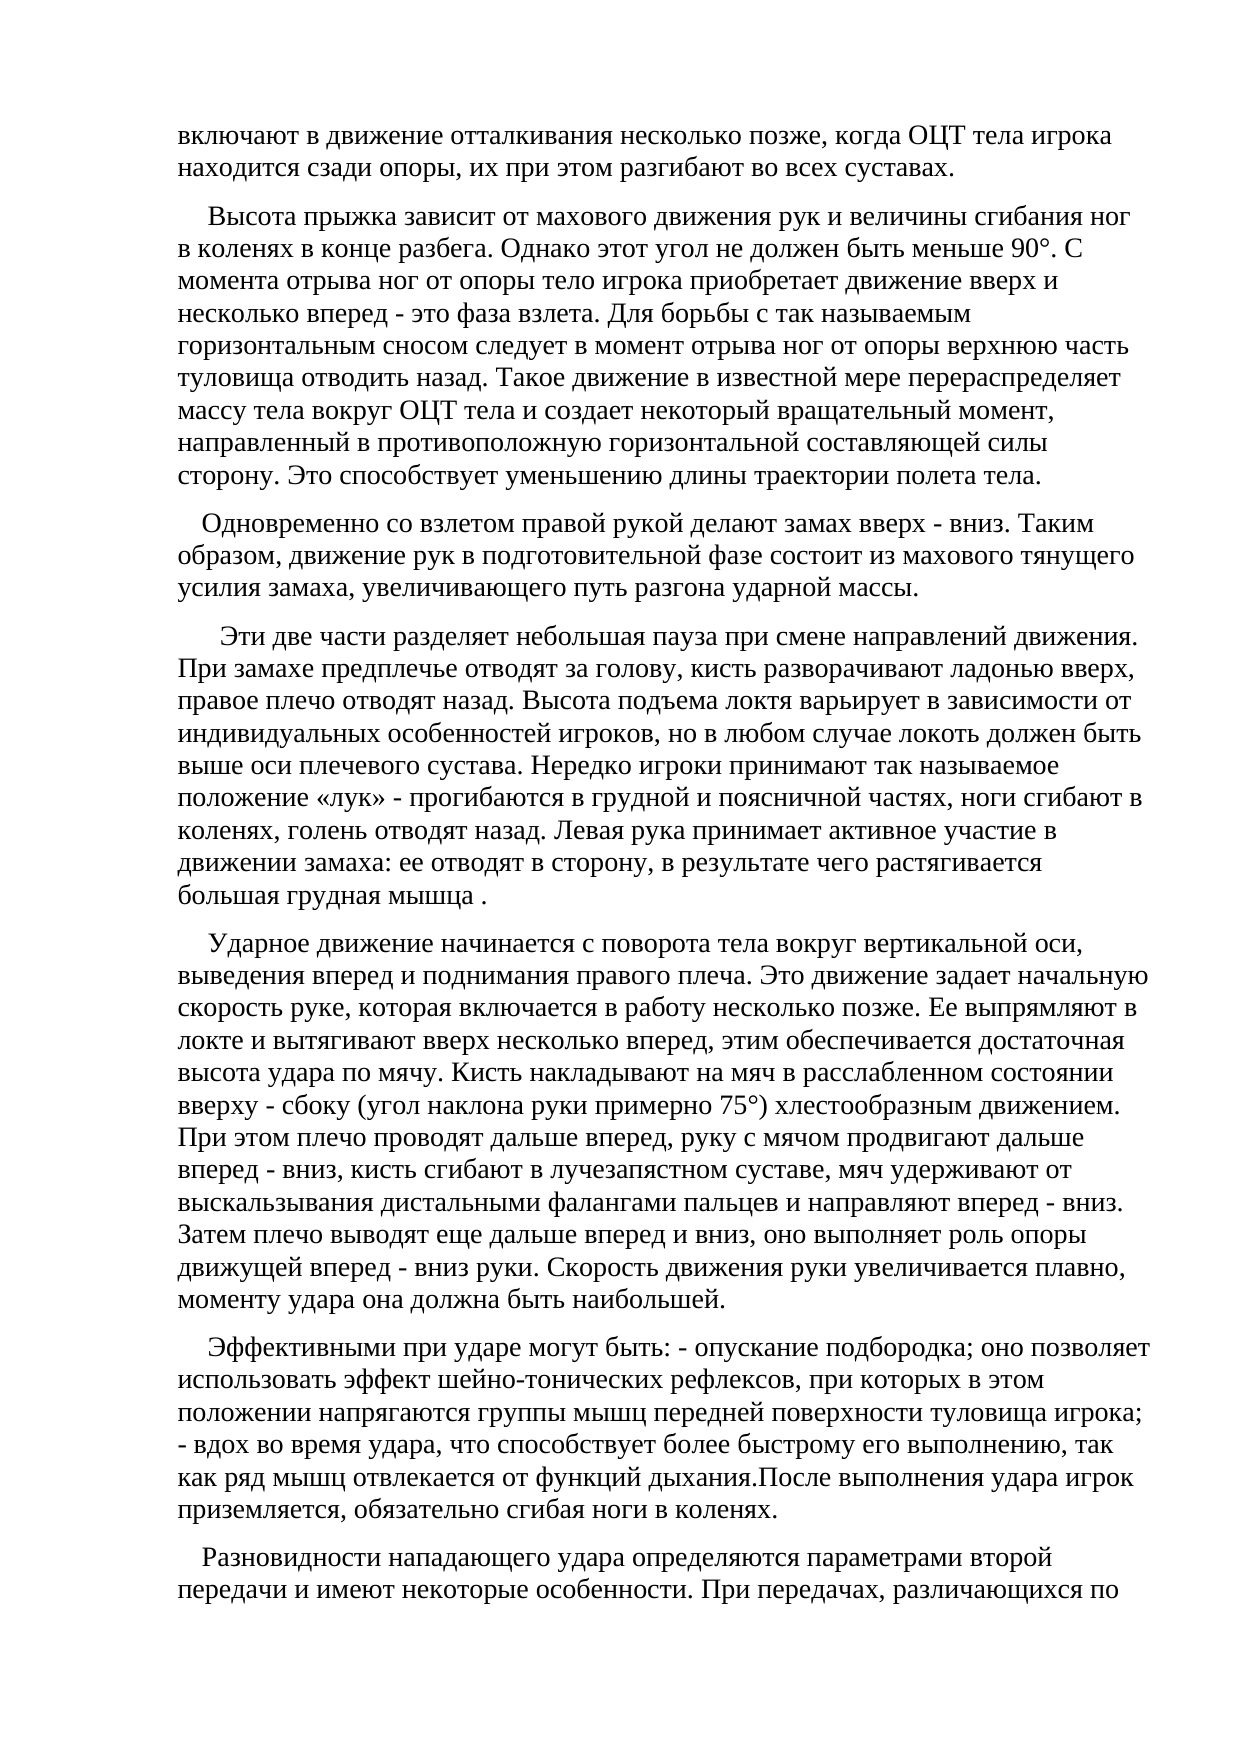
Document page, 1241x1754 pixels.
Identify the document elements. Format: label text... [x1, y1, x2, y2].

text Высота прыжка зависит от махового движения рук и величины сгибания ног в коленях в конце разбега. Однако этот угол не должен быть меньше 90°. С момента отрыва ног от опоры тело игрока приобретает движение вверх и несколько вперед - это фаза взлета. Для борьбы с так называемым горизонтальным сносом следует в момент отрыва ног от опоры верхнюю часть туловища отводить назад. Такое движение в известной мере перераспределяет массу тела вокруг ОЦТ тела и создает некоторый вращательный момент, направленный в противоположную горизонтальной составляющей силы сторону. Это способствует уменьшению длины траектории полета тела. [177, 198, 1152, 490]
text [177, 118, 1152, 183]
text Одновременно со взлетом правой рукой делают замах вверх - вниз. Таким образом, движение рук в подготовительной фазе состоит из махового тянущего усилия замаха, увеличивающего путь разгона ударной массы. [177, 506, 1152, 603]
text Эффективными при ударе могут быть: - опускание подбородка; оно позволяет использовать эффект шейно-тонических рефлексов, при которых в этом положении напрягаются группы мышц передней поверхности туловища игрока; - вдох во время удара, что способствует более быстрому его выполнению, так как ряд мышц отвлекается от функций дыхания.После выполнения удара игрок приземляется, обязательно сгибая ноги в коленях. [177, 1330, 1152, 1524]
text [177, 1540, 1152, 1605]
text Эти две части разделяет небольшая пауза при смене направлений движения. При замахе предплечье отводят за голову, кисть разворачивают ладонью вверх, правое плечо отводят назад. Высота подъема локтя варьирует в зависимости от индивидуальных особенностей игроков, но в любом случае локоть должен быть выше оси плечевого сустава. Нередко игроки принимают так называемое положение «лук» - прогибаются в грудной и поясничной частях, ноги сгибают в коленях, голень отводят назад. Левая рука принимает активное участие в движении замаха: ее отводят в сторону, в результате чего растягивается большая грудная мышца . [177, 618, 1152, 910]
text Ударное движение начинается с поворота тела вокруг вертикальной оси, выведения вперед и поднимания правого плеча. Это движение задает начальную скорость руке, которая включается в работу несколько позже. Ее выпрямляют в локте и вытягивают вверх несколько вперед, этим обеспечивается достаточная высота удара по мячу. Кисть накладывают на мяч в расслабленном состоянии вверху - сбоку (угол наклона руки примерно 75°) хлестообразным движением. При этом плечо проводят дальше вперед, руку с мячом продвигают дальше вперед - вниз, кисть сгибают в лучезапястном суставе, мяч удерживают от выскальзывания дистальными фалангами пальцев и направляют вперед - вниз. Затем плечо выводят еще дальше вперед и вниз, оно выполняет роль опоры движущей вперед - вниз руки. Скорость движения руки увеличивается плавно, моменту удара она должна быть наибольшей. [177, 926, 1152, 1314]
